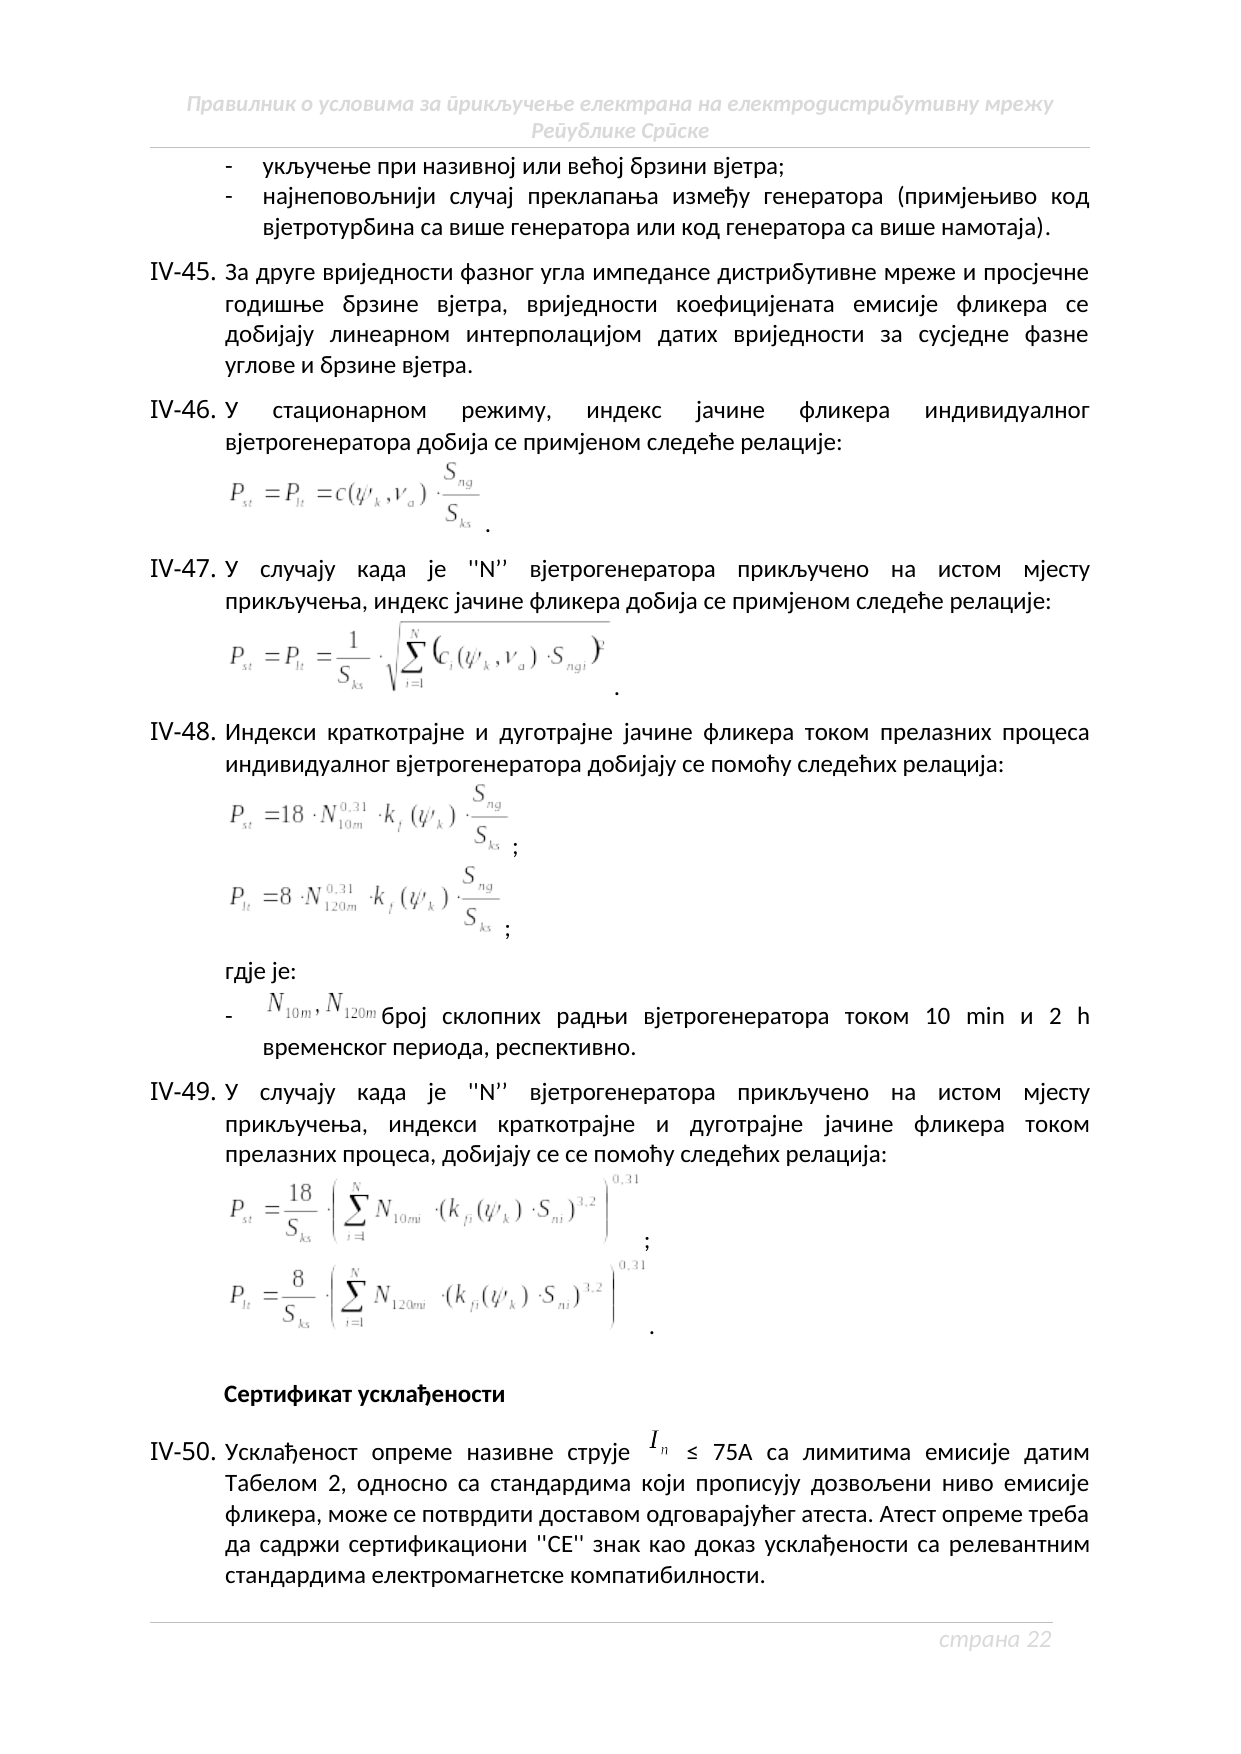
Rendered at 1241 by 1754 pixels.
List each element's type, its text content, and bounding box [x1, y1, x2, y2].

text ; [208, 861, 1090, 942]
text ; [208, 1169, 1090, 1255]
text . [208, 616, 1090, 702]
text . [208, 457, 1090, 539]
subtitle Сертификат усклађености [224, 1378, 1090, 1409]
list укључење при називној или већој брзини вјетра; [225, 150, 1090, 181]
list У случају када је ''N’’ вјетрогенератора прикључено на истом мјесту прикључења, индекс јачине фликера добија се примјеном следеће релације: [150, 551, 1090, 616]
list За друге вриједности фазног угла импедансе дистрибутивне мреже и просјечне годишње брзине вјетра, вриједности коефицијената емисије фликера се добијају линеарном интерполацијом датих вриједности за сусједне фазне углове и брзине вјетра. [150, 254, 1090, 380]
list број склопних радњи вјетрогенератора током 10 min и 2 h временског периода, респективно. [225, 985, 1090, 1061]
text гдје је: [150, 955, 1090, 985]
list Усклађеност опреме називне струје ≤ 75А са лимитима емисије датим Табелом 2, односно са стандардима који прописују дозвољени ниво емисије фликера, може се потврдити доставом одговарајућег атеста. Атест опреме треба да садржи сертификациони ''CE'' знак као доказ усклађености са релевантним стандардима електромагнетске компатибилности. [150, 1421, 1090, 1590]
text . [208, 1255, 1090, 1341]
list најнеповољнији случај преклапања између генератора (примјењиво код вјетротурбина са више генератора или код генератора са више намотаја). [225, 181, 1090, 242]
list У стационарном режиму, индекс јачине фликера индивидуалног вјетрогенератора добија се примјеном следеће релације: [150, 392, 1090, 457]
list У случају када је ''N’’ вјетрогенератора прикључено на истом мјесту прикључења, индекси краткотрајне и дуготрајне јачине фликера током прелазних процеса, добијају се се помоћу следећих релација: [150, 1074, 1090, 1169]
list Индекси краткотрајне и дуготрајне јачине фликера током прелазних процеса индивидуалног вјетрогенератора добијају се помоћу следећих релација: [150, 714, 1090, 779]
text ; [208, 779, 1090, 861]
